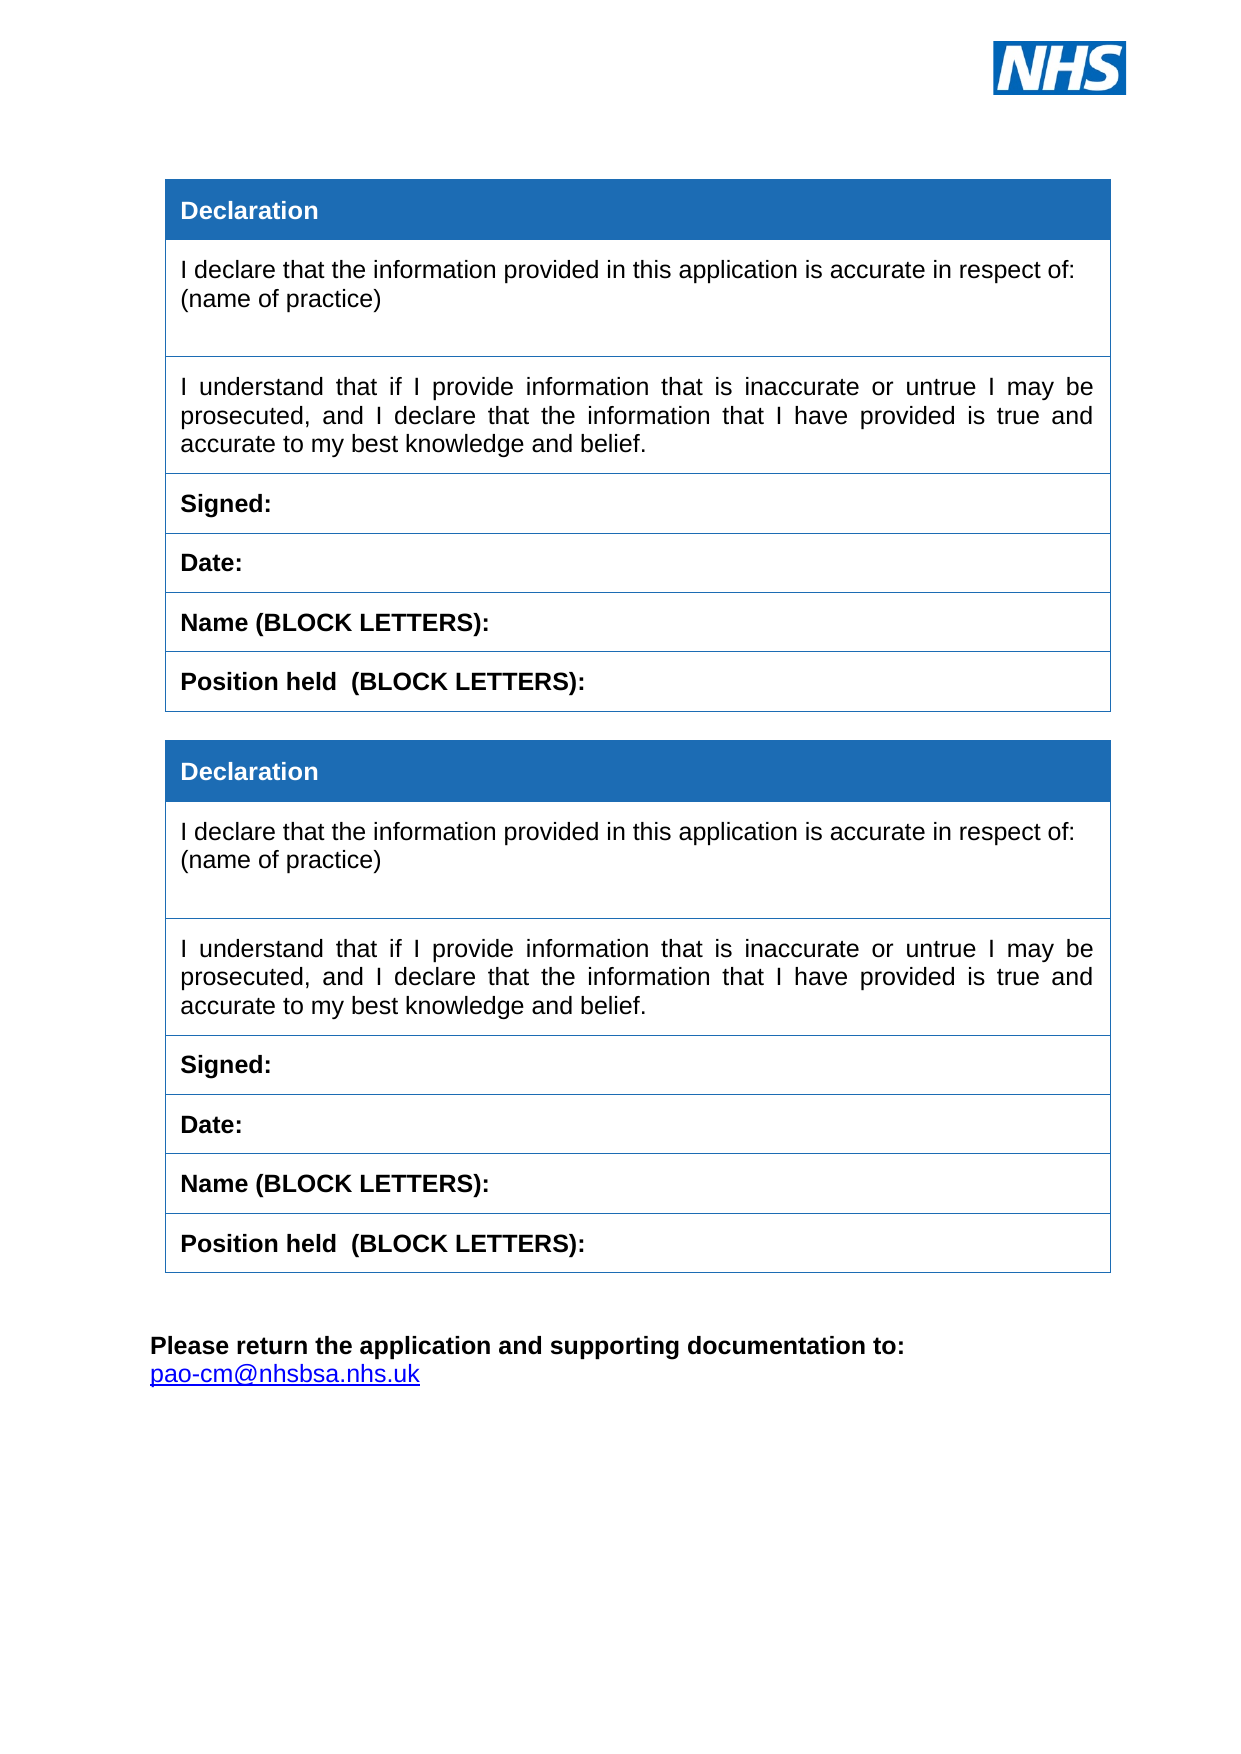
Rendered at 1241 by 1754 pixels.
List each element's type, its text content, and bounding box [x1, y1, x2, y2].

text Please return the application and supporting documentation to: [150, 1331, 1090, 1359]
table_cell Signed: [166, 1036, 1110, 1094]
table_cell Name (BLOCK LETTERS): [166, 593, 1110, 651]
text pao-cm@nhsbsa.nhs.uk [150, 1359, 1084, 1388]
table_header Declaration [166, 180, 1110, 239]
table_cell Position held (BLOCK LETTERS): [166, 652, 1110, 711]
table_cell I declare that the information provided in this application is accurate in respect of: (name of practice) [166, 802, 1110, 918]
table_header Declaration [166, 741, 1110, 801]
table_cell Date: [166, 1095, 1110, 1153]
table_cell I declare that the information provided in this application is accurate in respect of: (name of practice) [166, 240, 1110, 356]
table_cell Name (BLOCK LETTERS): [166, 1154, 1110, 1213]
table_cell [166, 357, 1110, 473]
table_cell Date: [166, 534, 1110, 592]
table_cell Position held (BLOCK LETTERS): [166, 1214, 1110, 1272]
table_cell Signed: [166, 474, 1110, 532]
picture [993, 41, 1127, 95]
